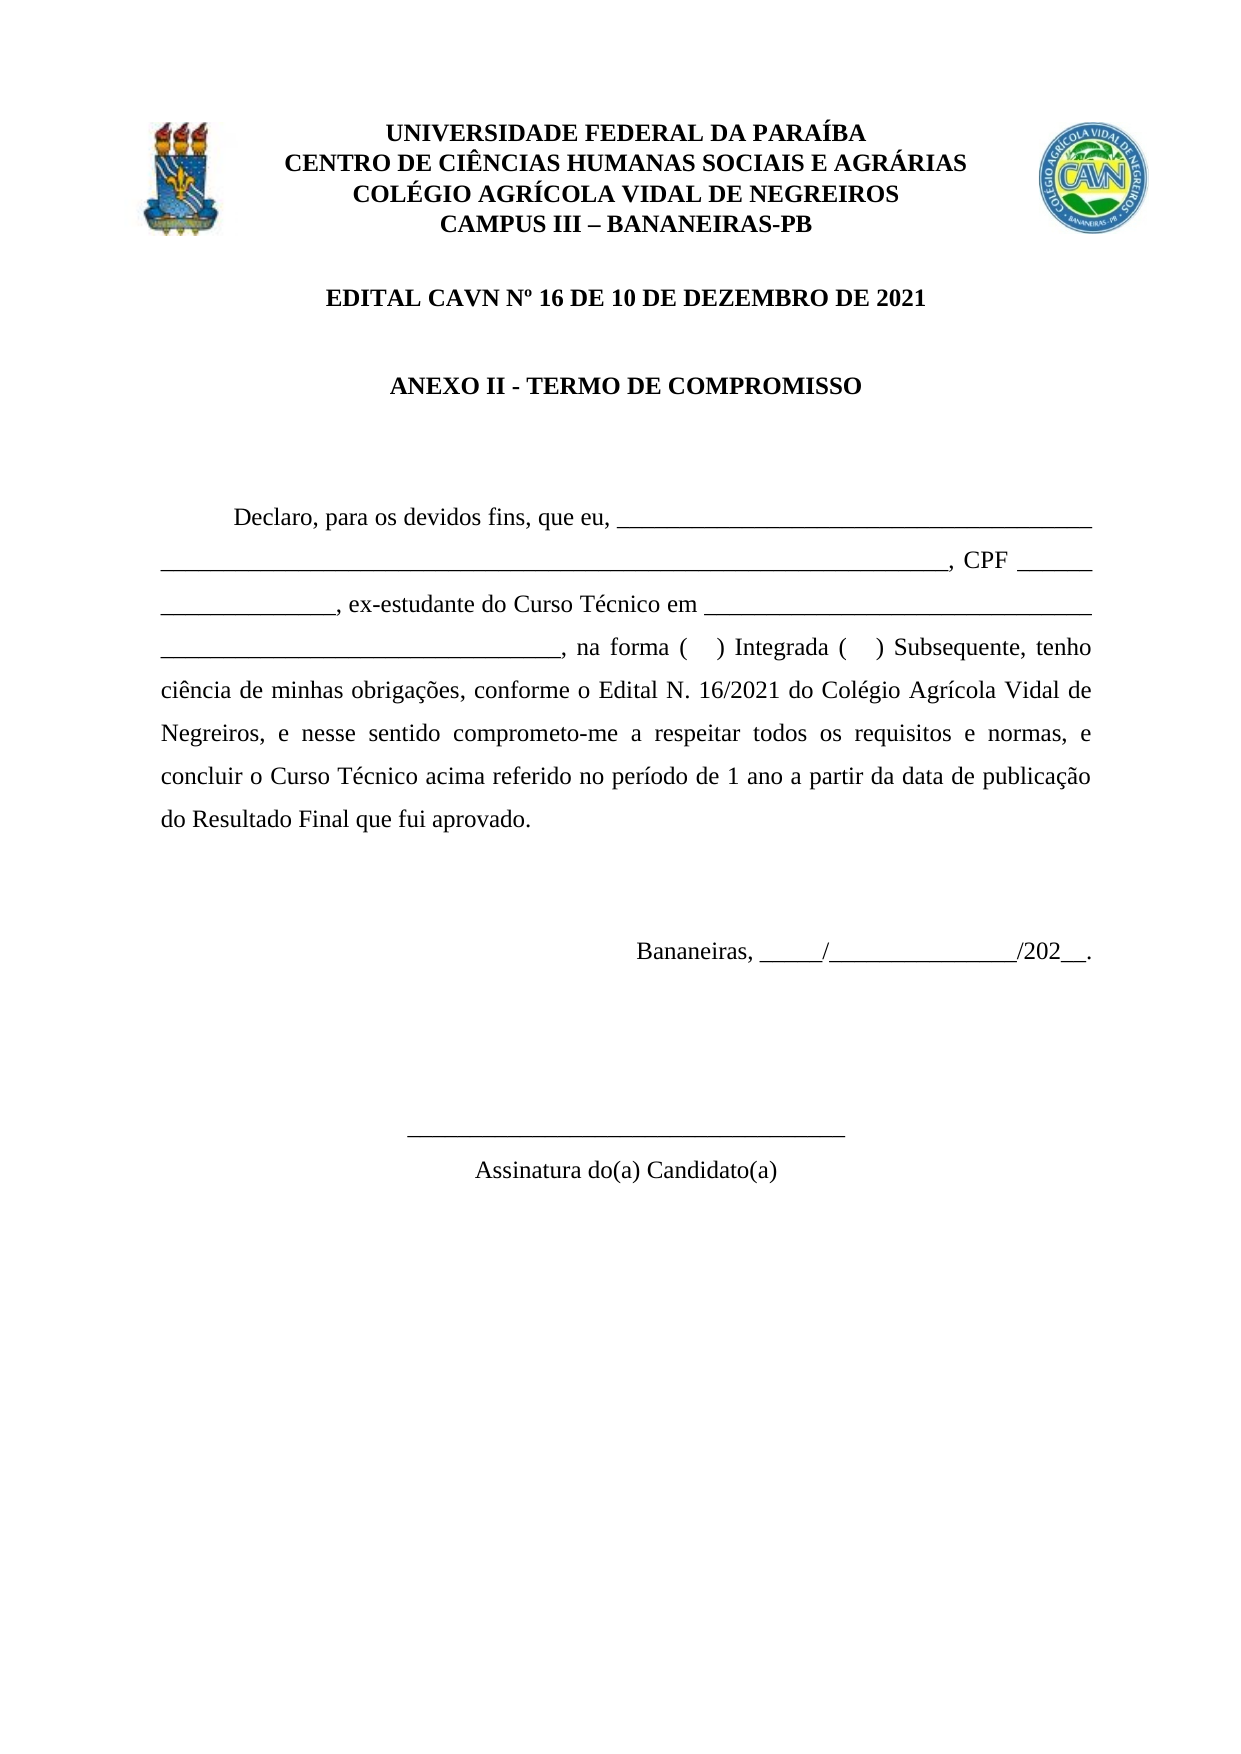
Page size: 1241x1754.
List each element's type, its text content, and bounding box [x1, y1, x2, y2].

picture [1038, 122, 1149, 234]
text COLÉGIO AGRÍCOLA VIDAL DE NEGREIROS [239, 179, 1038, 207]
text EDITAL CAVN Nº 16 DE 10 DE DEZEMBRO DE 2021 [159, 283, 1092, 312]
text CENTRO DE CIÊNCIAS HUMANAS SOCIAIS E AGRÁRIAS [239, 148, 1038, 177]
text ___________________________________ [159, 1111, 1092, 1140]
text Bananeiras, _____/_______________/202__. [159, 936, 1092, 965]
text CAMPUS III – BANANEIRAS-PB [159, 209, 1092, 238]
picture [124, 122, 239, 236]
text Declaro, para os devidos fins, que eu, ______________________________________ _______________________________________________________________, CPF ______ ______________, ex-estudante do Curso Técnico em _______________________________ ________________________________, na forma ( ) Integrada ( ) Subsequente, tenho ciência de minhas obrigações, conforme o Edital N. 16/2021 do Colégio Agrícola Vidal de Negreiros, e nesse sentido comprometo-me a respeitar todos os requisitos e normas, e concluir o Curso Técnico acima referido no período de 1 ano a partir da data de publicação do Resultado Final que fui aprovado. [161, 502, 1092, 833]
text Assinatura do(a) Candidato(a) [159, 1155, 1092, 1184]
text ANEXO II - TERMO DE COMPROMISSO [159, 371, 1092, 400]
text UNIVERSIDADE FEDERAL DA PARAÍBA [159, 118, 1092, 147]
